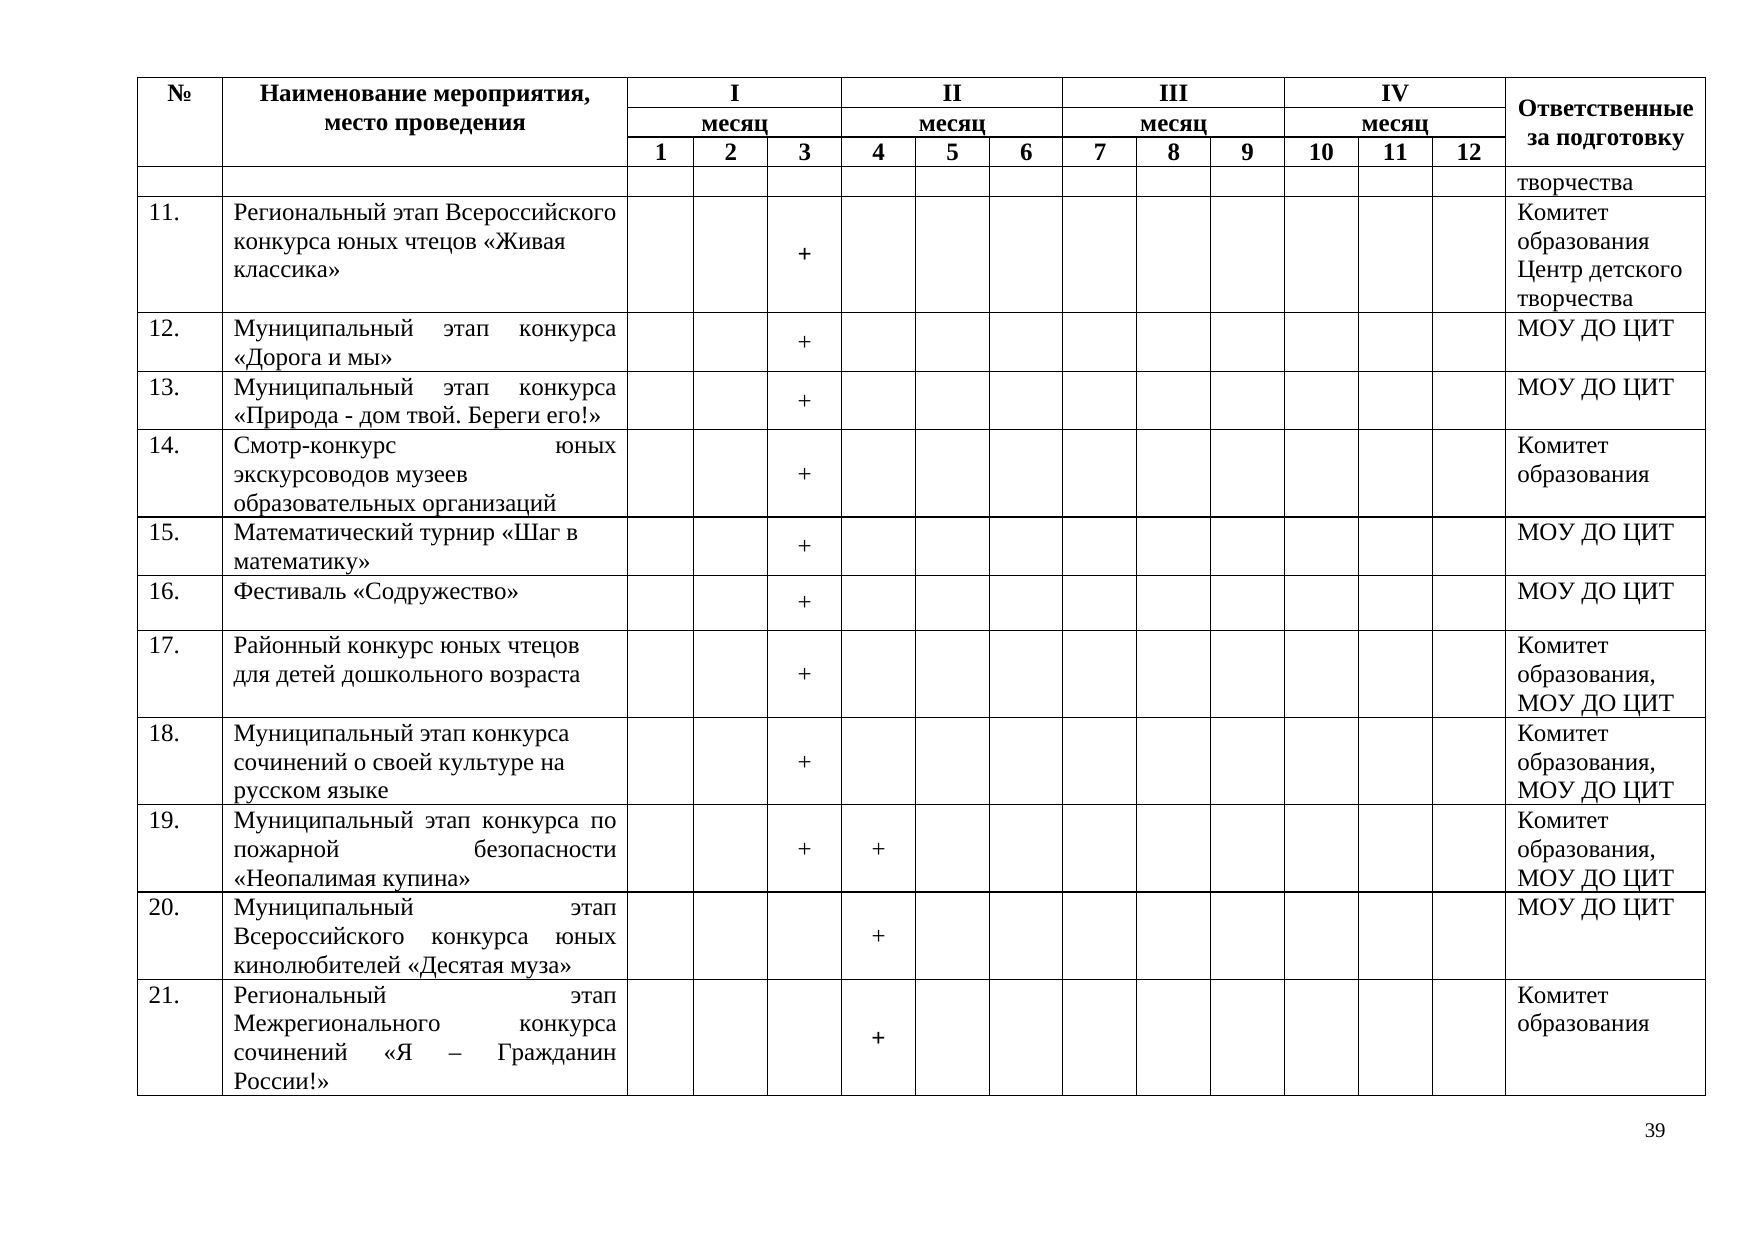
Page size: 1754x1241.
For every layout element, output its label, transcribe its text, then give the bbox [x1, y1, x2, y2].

table_cell [628, 313, 693, 371]
table_cell [916, 631, 989, 717]
table_cell + [768, 372, 841, 429]
table_cell [138, 313, 222, 371]
table_cell Комитет образования Центр детского творчества [1506, 197, 1705, 312]
table_cell [1137, 197, 1210, 312]
table_cell МОУ ДО ЦИТ [1506, 518, 1705, 575]
table_cell 11 [1359, 138, 1432, 166]
table_cell [138, 518, 222, 575]
table_cell [842, 631, 915, 717]
table_cell [1433, 167, 1505, 196]
table_cell [1137, 430, 1210, 516]
table_cell [1211, 197, 1284, 312]
table_cell [916, 718, 989, 804]
table_cell Муниципальный этап конкурса сочинений о своей культуре на русском языке [223, 718, 627, 804]
table_cell [1359, 576, 1432, 629]
table_cell [694, 631, 767, 717]
table_cell [1211, 430, 1284, 516]
table_cell [990, 430, 1062, 516]
table_cell [1063, 313, 1136, 371]
table_cell [1285, 518, 1358, 575]
table_header Наименование мероприятия, место проведения [223, 78, 627, 166]
table_header IV [1285, 78, 1505, 107]
table_cell [1137, 893, 1210, 979]
table_cell [694, 718, 767, 804]
table_cell [1359, 430, 1432, 516]
table_cell [138, 980, 222, 1095]
table_cell + [768, 518, 841, 575]
table_cell + [842, 893, 915, 979]
table_cell [916, 893, 989, 979]
table_cell [842, 372, 915, 429]
table_cell [842, 197, 915, 312]
table_cell [990, 576, 1062, 629]
table_cell [1285, 718, 1358, 804]
table_cell [990, 980, 1062, 1095]
table_cell Региональный этап Всероссийского конкурса юных чтецов «Живая классика» [223, 197, 627, 312]
table_cell [1137, 518, 1210, 575]
table_cell [1063, 980, 1136, 1095]
table_cell месяц [1285, 108, 1505, 136]
table_cell 3 [768, 138, 841, 166]
table_cell [1137, 805, 1210, 891]
table_cell [990, 372, 1062, 429]
table_cell 5 [916, 138, 989, 166]
table_cell [694, 372, 767, 429]
table_cell [1433, 197, 1505, 312]
table_cell 9 [1211, 138, 1284, 166]
table_cell [1433, 718, 1505, 804]
table_cell [1137, 372, 1210, 429]
table_cell [1359, 805, 1432, 891]
table_cell + [768, 197, 841, 312]
table_cell [1433, 631, 1505, 717]
table_cell [916, 197, 989, 312]
table_cell [1137, 980, 1210, 1095]
table_cell [1063, 631, 1136, 717]
table_cell [1285, 372, 1358, 429]
table_cell [138, 372, 222, 429]
table_cell [628, 197, 693, 312]
table_cell + [768, 576, 841, 629]
table_cell [1211, 576, 1284, 629]
table_cell Математический турнир «Шаг в математику» [223, 518, 627, 575]
table_cell [916, 430, 989, 516]
table_cell [1211, 718, 1284, 804]
table_cell [1211, 167, 1284, 196]
table_cell [842, 313, 915, 371]
table_cell Муниципальный этап конкурса по пожарной безопасности «Неопалимая купина» [223, 805, 627, 891]
table_cell Комитет образования, МОУ ДО ЦИТ [1506, 631, 1705, 717]
table_cell [1433, 576, 1505, 629]
table_cell [990, 167, 1062, 196]
table_cell [138, 167, 222, 196]
table_header № [138, 78, 222, 166]
table_cell [916, 980, 989, 1095]
table_cell [1359, 313, 1432, 371]
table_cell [1506, 167, 1705, 196]
table_cell [694, 167, 767, 196]
table_cell [1433, 805, 1505, 891]
table_cell [1137, 167, 1210, 196]
table_cell [842, 518, 915, 575]
table_cell Смотр-конкурс юных экскурсоводов музеев образовательных организаций [223, 430, 627, 516]
table_cell [842, 576, 915, 629]
table_cell [628, 430, 693, 516]
table_cell [1137, 313, 1210, 371]
table_cell [1359, 197, 1432, 312]
table_cell [694, 197, 767, 312]
table_cell [694, 313, 767, 371]
table_cell [1285, 893, 1358, 979]
table_cell [628, 631, 693, 717]
table_cell [1211, 631, 1284, 717]
table_cell 8 [1137, 138, 1210, 166]
table_cell [628, 576, 693, 629]
table_cell Комитет образования [1506, 980, 1705, 1095]
table_cell [842, 430, 915, 516]
table_cell [990, 518, 1062, 575]
table_cell [1063, 576, 1136, 629]
table_cell [1359, 518, 1432, 575]
table_cell [1137, 718, 1210, 804]
table_cell 12 [1433, 138, 1505, 166]
table_cell [916, 372, 989, 429]
table_cell [1359, 893, 1432, 979]
table_cell [1063, 372, 1136, 429]
table_cell Комитет образования, МОУ ДО ЦИТ [1506, 805, 1705, 891]
table_cell Муниципальный этап конкурса «Природа - дом твой. Береги его!» [223, 372, 627, 429]
table_cell Районный конкурс юных чтецов для детей дошкольного возраста [223, 631, 627, 717]
table_cell [1137, 576, 1210, 629]
table_cell [1359, 980, 1432, 1095]
table_cell [694, 980, 767, 1095]
table_cell [138, 631, 222, 717]
table_cell МОУ ДО ЦИТ [1506, 372, 1705, 429]
table_cell 6 [990, 138, 1062, 166]
table_cell + [768, 167, 841, 196]
table_cell [842, 167, 915, 196]
table_cell + [842, 980, 915, 1095]
table_cell [694, 430, 767, 516]
table_cell [1285, 430, 1358, 516]
table_cell МОУ ДО ЦИТ [1506, 893, 1705, 979]
table_cell + [768, 631, 841, 717]
table_cell [1063, 718, 1136, 804]
table_cell МОУ ДО ЦИТ [1506, 313, 1705, 371]
table_cell [990, 631, 1062, 717]
table_cell [628, 518, 693, 575]
table_cell Муниципальный этап конкурса «Дорога и мы» [223, 313, 627, 371]
table_cell [628, 372, 693, 429]
table_cell [1211, 893, 1284, 979]
table_cell 2 [694, 138, 767, 166]
table_cell Комитет образования [1506, 430, 1705, 516]
table_cell [1285, 980, 1358, 1095]
table_cell [1359, 631, 1432, 717]
table_cell [1285, 313, 1358, 371]
table_cell [1063, 167, 1136, 196]
table_cell [694, 576, 767, 629]
table_cell + [768, 805, 841, 891]
table_cell [1359, 718, 1432, 804]
table_cell 1 [628, 138, 693, 166]
table_cell [990, 718, 1062, 804]
table_cell месяц [628, 108, 841, 136]
table_header II [842, 78, 1062, 107]
table_cell + [768, 313, 841, 371]
table_cell [916, 313, 989, 371]
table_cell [223, 167, 627, 196]
table_cell + [768, 430, 841, 516]
table_cell + [768, 718, 841, 804]
table_cell [1433, 518, 1505, 575]
table_header I [628, 78, 841, 107]
table_cell [694, 893, 767, 979]
table_cell [990, 893, 1062, 979]
table_cell [1211, 980, 1284, 1095]
table_cell Муниципальный этап Всероссийского конкурса юных кинолюбителей «Десятая муза» [223, 893, 627, 979]
table_cell [138, 805, 222, 891]
table_cell [628, 805, 693, 891]
table_cell [1285, 631, 1358, 717]
table_cell [1063, 430, 1136, 516]
table_cell [138, 893, 222, 979]
table_cell [1211, 372, 1284, 429]
table_cell [990, 313, 1062, 371]
table_cell [138, 718, 222, 804]
table_cell [628, 980, 693, 1095]
table_cell [1063, 893, 1136, 979]
table_cell [1211, 518, 1284, 575]
table_cell [842, 718, 915, 804]
table_cell [1433, 980, 1505, 1095]
table_cell [138, 576, 222, 629]
table_cell [916, 167, 989, 196]
table_cell 4 [842, 138, 915, 166]
table_cell [1211, 805, 1284, 891]
table_cell + [842, 805, 915, 891]
table_cell [768, 980, 841, 1095]
table_cell 10 [1285, 138, 1358, 166]
table_cell [916, 576, 989, 629]
table_cell [1063, 197, 1136, 312]
table_cell [1359, 372, 1432, 429]
table_cell [138, 430, 222, 516]
table_cell 7 [1063, 138, 1136, 166]
table_cell [1285, 167, 1358, 196]
table_cell Фестиваль «Содружество» [223, 576, 627, 629]
table_cell [694, 518, 767, 575]
table_cell [1433, 893, 1505, 979]
table_cell Региональный этап Межрегионального конкурса сочинений «Я – Гражданин России!» [223, 980, 627, 1095]
table_cell [1063, 805, 1136, 891]
table_cell [138, 197, 222, 312]
table_cell [1359, 167, 1432, 196]
table_cell [1211, 313, 1284, 371]
table_cell [768, 893, 841, 979]
table_cell [694, 805, 767, 891]
table_cell месяц [842, 108, 1062, 136]
table_cell [990, 197, 1062, 312]
table_cell [1285, 805, 1358, 891]
table_cell [1285, 197, 1358, 312]
table_cell [1433, 430, 1505, 516]
table_cell [1433, 372, 1505, 429]
table_header III [1063, 78, 1284, 107]
table_cell [1285, 576, 1358, 629]
table_cell МОУ ДО ЦИТ [1506, 576, 1705, 629]
table_cell [1137, 631, 1210, 717]
table_cell [628, 167, 693, 196]
table_cell [916, 805, 989, 891]
table_cell месяц [1063, 108, 1284, 136]
table_cell [1433, 313, 1505, 371]
table_cell [1063, 518, 1136, 575]
table_cell Комитет образования, МОУ ДО ЦИТ [1506, 718, 1705, 804]
table_header Ответственные за подготовку [1506, 78, 1705, 166]
table_cell [990, 805, 1062, 891]
table_cell [628, 718, 693, 804]
table_cell [628, 893, 693, 979]
table_cell [916, 518, 989, 575]
